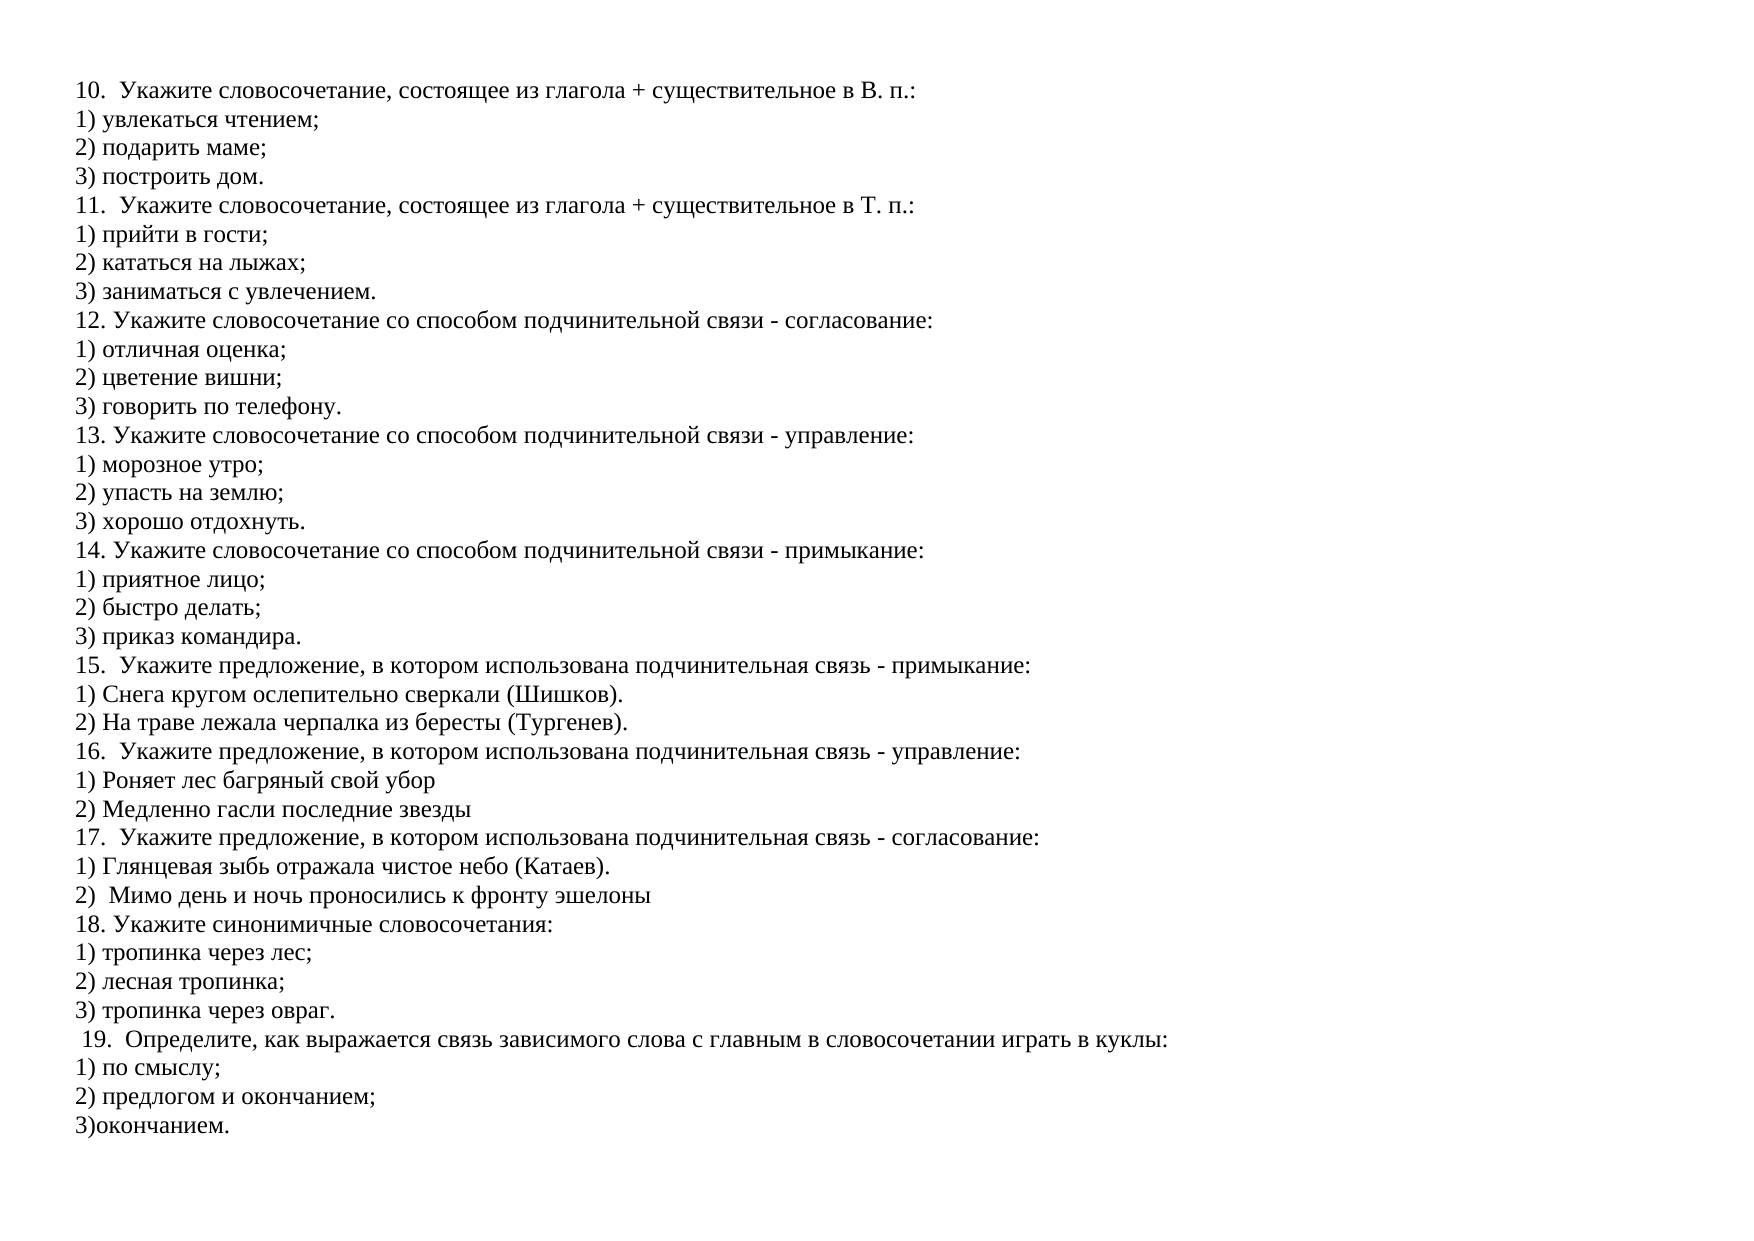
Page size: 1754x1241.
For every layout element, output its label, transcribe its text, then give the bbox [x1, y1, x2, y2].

text 15. Укажите предложение, в котором использована подчинительная связь - примыкание: [75, 650, 1679, 679]
text 3) заниматься с увлечением. [75, 276, 1679, 305]
text 3) говорить по телефону. [75, 391, 1679, 420]
text 2) упасть на землю; [75, 477, 1679, 506]
text 2) Медленно гасли последние звезды [75, 794, 1679, 822]
text 11. Укажите словосочетание, состоящее из глагола + существительное в Т. п.: [75, 190, 1679, 219]
text 10. Укажите словосочетание, состоящее из глагола + существительное в В. п.: [75, 75, 1679, 104]
text 3)окончанием. [75, 1110, 1679, 1139]
text 2) цветение вишни; [75, 362, 1679, 391]
text 2) лесная тропинка; [75, 966, 1679, 995]
text 1) Роняет лес багряный свой убор [75, 765, 1679, 794]
text 1) увлекаться чтением; [75, 104, 1679, 132]
text 2) Мимо день и ночь проносились к фронту эшелоны [75, 880, 1679, 909]
text 1) Глянцевая зыбь отражала чистое небо (Катаев). [75, 851, 1679, 880]
text 1) по смыслу; [75, 1052, 1679, 1081]
text 17. Укажите предложение, в котором использована подчинительная связь - согласование: [75, 822, 1679, 851]
text 18. Укажите синонимичные словосочетания: [75, 909, 1679, 937]
text 3) приказ командира. [75, 621, 1679, 650]
text 19. Определите, как выражается связь зависимого слова с главным в словосочетании играть в куклы: [75, 1024, 1679, 1052]
text 1) тропинка через лес; [75, 937, 1679, 966]
text 1) прийти в гости; [75, 219, 1679, 247]
text 13. Укажите словосочетание со способом подчинительной связи - управление: [75, 420, 1679, 449]
text 3) тропинка через овраг. [75, 995, 1679, 1024]
text 2) кататься на лыжах; [75, 247, 1679, 276]
text 14. Укажите словосочетание со способом подчинительной связи - примыкание: [75, 535, 1679, 564]
text 2) подарить маме; [75, 132, 1679, 161]
text 16. Укажите предложение, в котором использована подчинительная связь - управление: [75, 736, 1679, 765]
text 1) Снега кругом ослепительно сверкали (Шишков). [75, 679, 1679, 707]
text 2) На траве лежала черпалка из бересты (Тургенев). [75, 707, 1679, 736]
text 3) хорошо отдохнуть. [75, 506, 1679, 535]
text 3) построить дом. [75, 161, 1679, 190]
text 2) предлогом и окончанием; [75, 1081, 1679, 1110]
text 1) отличная оценка; [75, 334, 1679, 362]
text 12. Укажите словосочетание со способом подчинительной связи - согласование: [75, 305, 1679, 334]
text 1) морозное утро; [75, 449, 1679, 477]
text 1) приятное лицо; [75, 564, 1679, 592]
text 2) быстро делать; [75, 592, 1679, 621]
